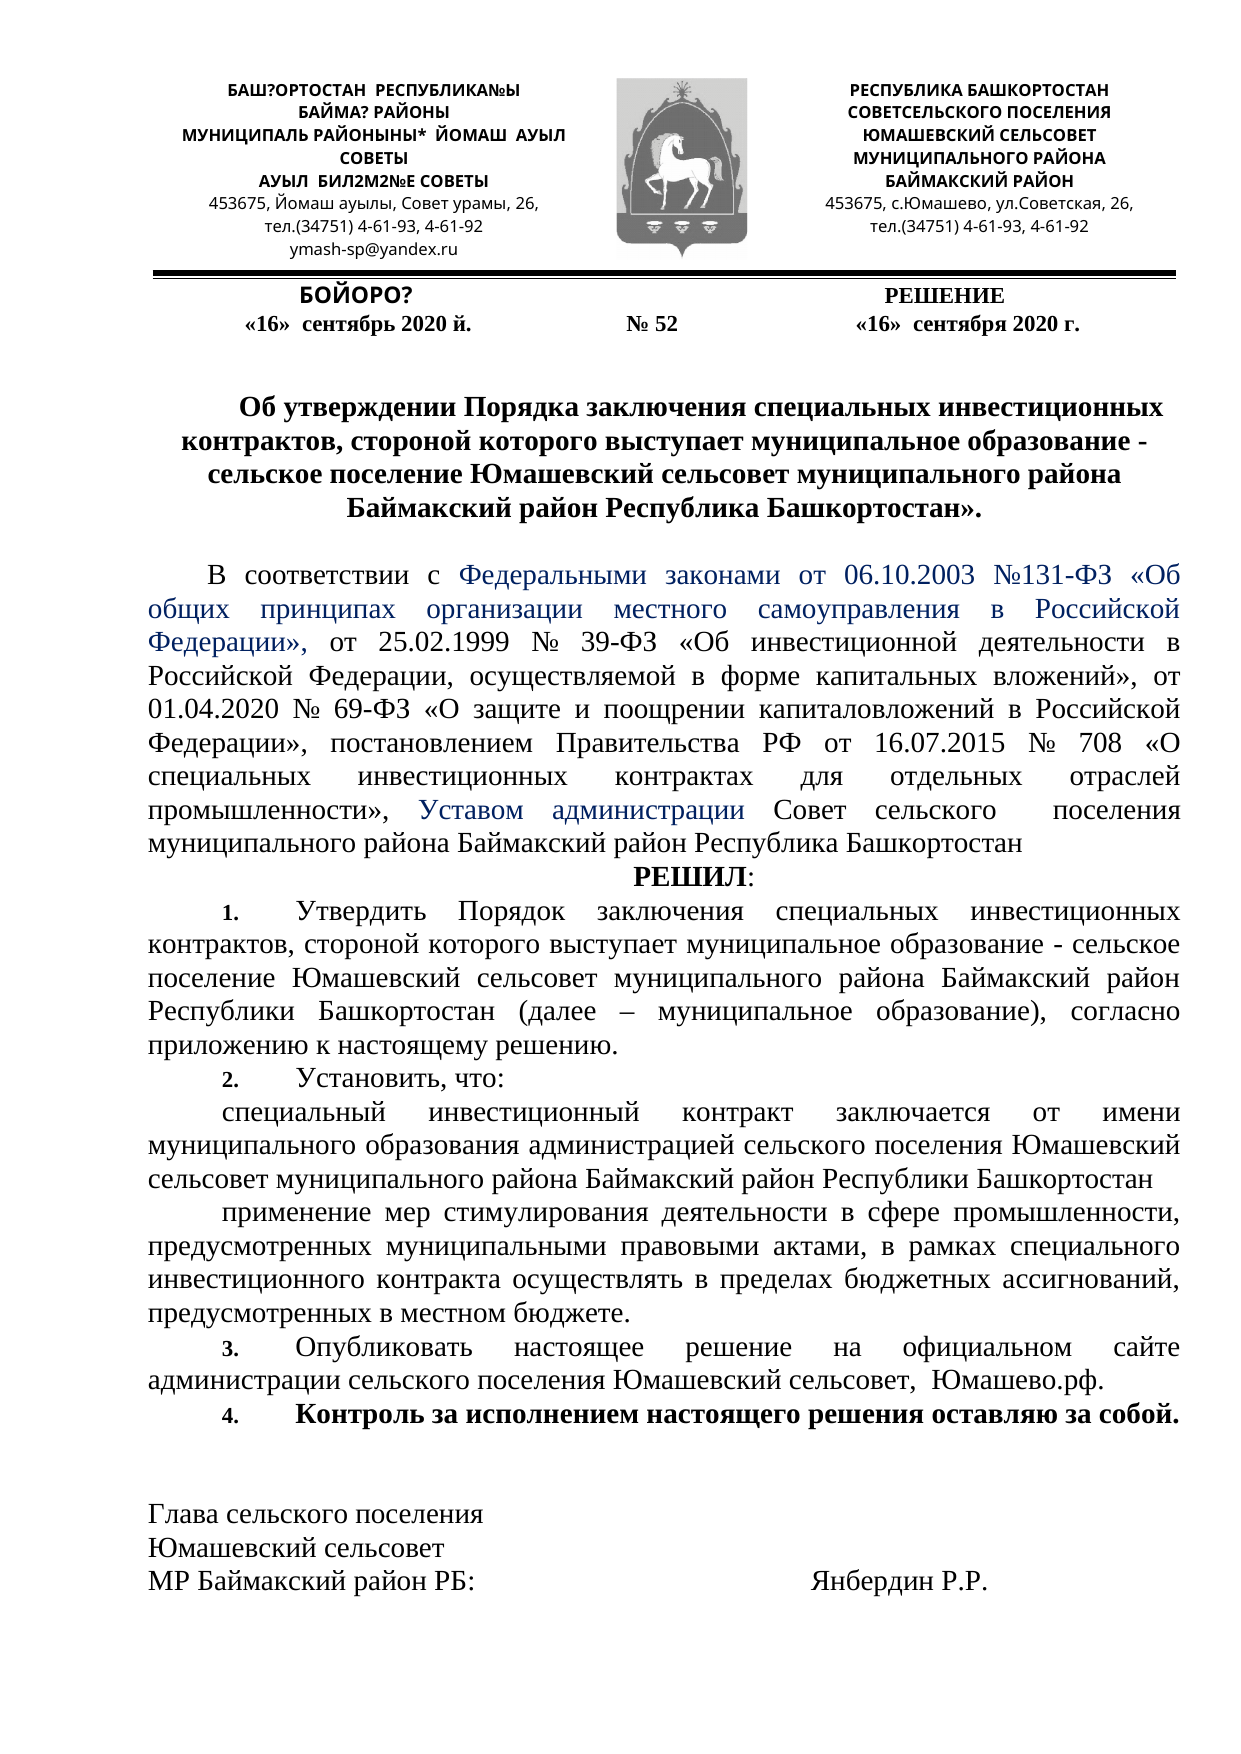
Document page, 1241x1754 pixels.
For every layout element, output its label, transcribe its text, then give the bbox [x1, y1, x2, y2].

table_header РЕСПУБЛИКА БАШКОРТОСТАН CОВЕТСЕЛЬСКОГО ПОСЕЛЕНИЯ ЮМАШЕВСКИЙ СЕЛЬСОВЕТ МУНИЦИПАЛЬНОГО РАЙОНА БАЙМАКСКИЙ РАЙОН 453675, с.Юмашево, ул.Советская, 26, тел.(34751) 4-61-93, 4-61-92 [783, 79, 1176, 270]
subtitle «16» сентябрь 2020 й. № 52 «16» сентября 2020 г. [148, 310, 1181, 337]
list Утвердить Порядок заключения специальных инвестиционных контрактов, стороной которого выступает муниципальное образование - сельское поселение Юмашевский сельсовет муниципального района Баймакский район Республики Башкортостан (далее – муниципальное образование), согласно приложению к настоящему решению. [148, 893, 1181, 1060]
text применение мер стимулирования деятельности в сфере промышленности, предусмотренных муниципальными правовыми актами, в рамках специального инвестиционного контракта осуществлять в пределах бюджетных ассигнований, предусмотренных в местном бюджете. [148, 1194, 1181, 1329]
text специальный инвестиционный контракт заключается от имени муниципального образования администрацией сельского поселения Юмашевский сельсовет муниципального района Баймакский район Республики Башкортостан [148, 1094, 1181, 1194]
table_header БАШ?ОРТОСТАН РЕСПУБЛИКА№Ы БАЙМА? РАЙОНЫ МУНИЦИПАЛЬ РАЙОНЫНЫ* ЙОМАШ АУЫЛ СОВЕТЫ АУЫЛ БИЛ2М2№Е СОВЕТЫ 453675, Йомаш ауылы, Совет урамы, 26, тел.(34751) 4-61-93, 4-61-92 ymash-sp@yandex.ru [153, 79, 595, 270]
list Опубликовать настоящее решение на официальном сайте администрации сельского поселения Юмашевский сельсовет, Юмашево.рф. [148, 1329, 1181, 1396]
picture [616, 78, 748, 260]
text БОЙОРО? РЕШЕНИЕ [148, 279, 1181, 310]
text РЕШИЛ: [148, 859, 1181, 893]
text Глава сельского поселения [148, 1496, 1181, 1530]
text МР Баймакский район РБ: Янбердин Р.Р. [148, 1563, 1181, 1597]
list Установить, что: [148, 1060, 1181, 1094]
text Об утверждении Порядка заключения специальных инвестиционных контрактов, стороной которого выступает муниципальное образование - сельское поселение Юмашевский сельсовет муниципального района Баймакский район Республика Башкортостан». [148, 389, 1181, 524]
text Юмашевский сельсовет [148, 1530, 1181, 1563]
text В соответствии с Федеральными законами от 06.10.2003 №131-ФЗ «Об общих принципах организации местного самоуправления в Российской Федерации», от 25.02.1999 № 39-ФЗ «Об инвестиционной деятельности в Российской Федерации, осуществляемой в форме капитальных вложений», от 01.04.2020 № 69-ФЗ «О защите и поощрении капиталовложений в Российской Федерации», постановлением Правительства РФ от 16.07.2015 № 708 «О специальных инвестиционных контрактах для отдельных отраслей промышленности», Уставом администрации Совет сельского поселения муниципального района Баймакский район Республика Башкортостан [148, 557, 1181, 859]
list Контроль за исполнением настоящего решения оставляю за собой. [148, 1396, 1181, 1429]
table_header [595, 79, 782, 270]
